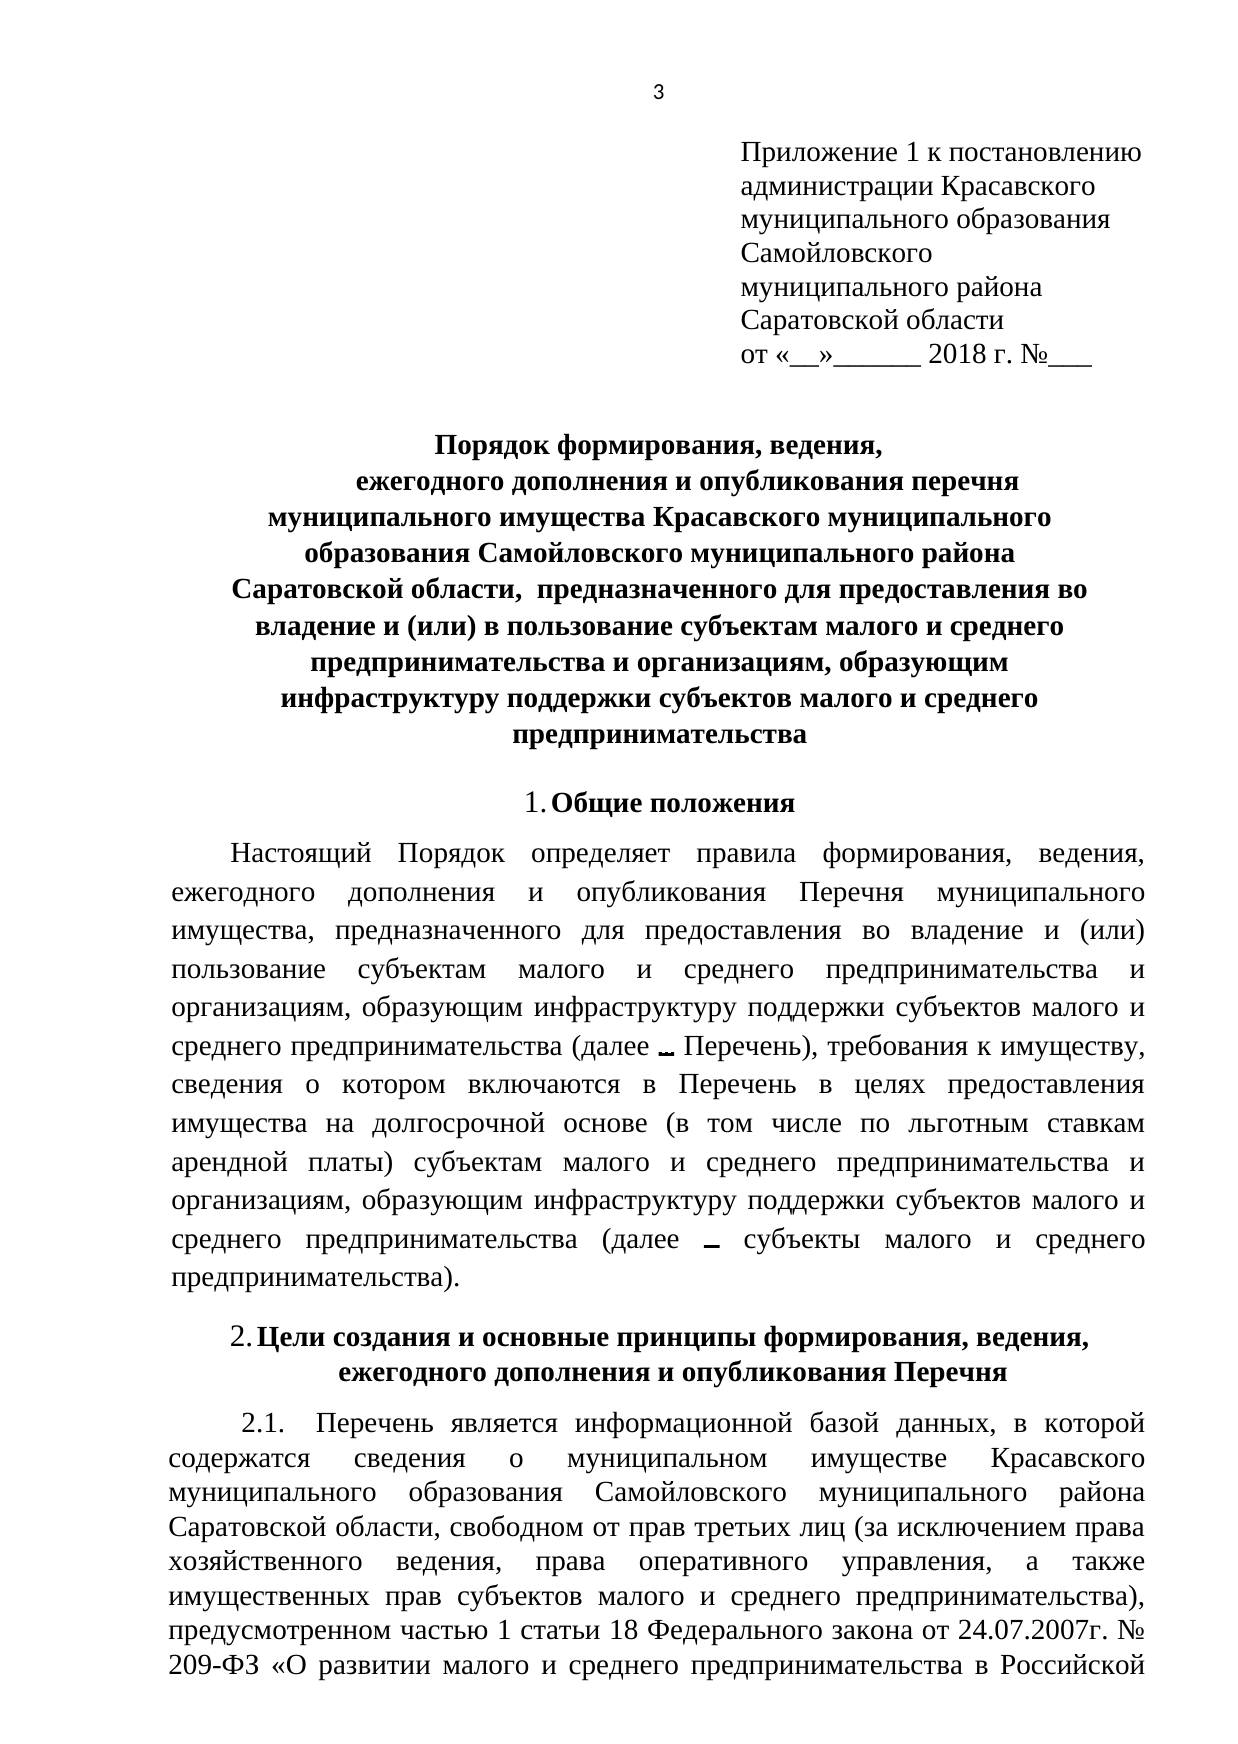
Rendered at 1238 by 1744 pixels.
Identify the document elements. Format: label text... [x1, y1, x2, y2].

list Общие положения [216, 783, 1103, 819]
text Порядок формирования, ведения, [172, 427, 1145, 460]
text Настоящий Порядок определяет правила формирования, ведения, ежегодного дополнения и опубликования Перечня муниципального имущества, предназначенного для предоставления во владение и (или) пользование субъектам малого и среднего предпринимательства и организациям, образующим инфраструктуру поддержки субъектов малого и среднего предпринимательства (далее Перечень), требования к имуществу, сведения о котором включаются в Перечень в целях предоставления имущества на долгосрочной основе (в том числе по льготным ставкам арендной платы) субъектам малого и среднего предпринимательства и организациям, образующим инфраструктуру поддержки субъектов малого и среднего предпринимательства (далее субъекты малого и среднего предпринимательства). [171, 835, 1146, 1293]
text ежегодного дополнения и опубликования перечня муниципального имущества Красавского муниципального образования Самойловского муниципального района Саратовской области, предназначенного для предоставления во владение и (или) в пользование субъектам малого и среднего предпринимательства и организациям, образующим инфраструктуру поддержки субъектов малого и среднего предпринимательства [223, 463, 1096, 750]
picture [658, 1052, 675, 1056]
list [168, 1406, 1146, 1681]
table_header Приложение 1 к постановлению администрации Красавского муниципального образования Самойловского муниципального района Саратовской области от «__»______ 2018 г. №___ [729, 135, 1156, 427]
list Цели создания и основные принципы формирования, ведения, ежегодного дополнения и опубликования Перечня [216, 1317, 1103, 1388]
